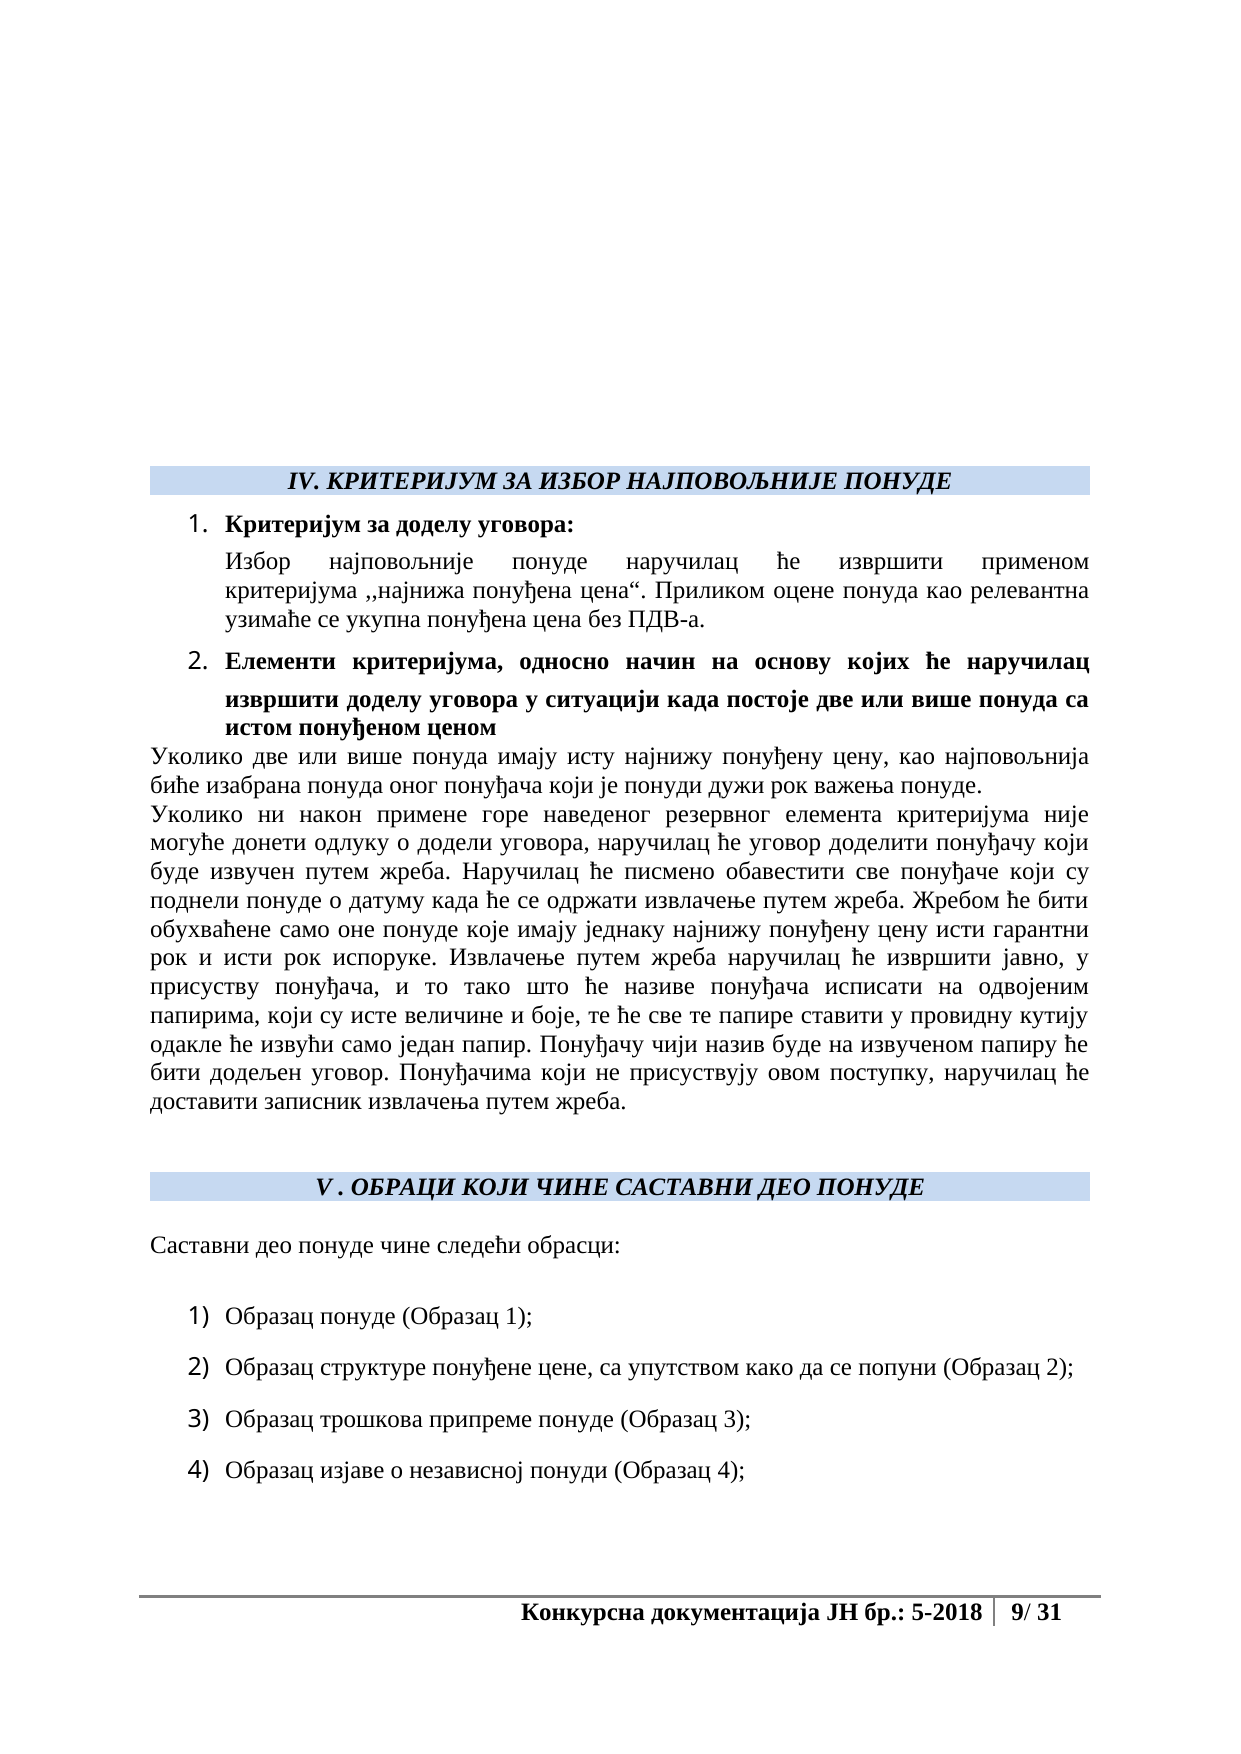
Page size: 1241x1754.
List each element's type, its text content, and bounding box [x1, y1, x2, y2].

text Уколико две или више понуда имају исту најнижу понуђену цену, као најповољнија биће изабрана понуда оног понуђача који је понуди дужи рок важења понуде. [150, 741, 1090, 799]
text Избор најповољније понуде наручилац ће извршити применом критеријума ,,најнижа понуђена цена“. Приликом оцене понуда као релевантна узимаће се укупна понуђена цена без ПДВ-а. [225, 546, 1090, 632]
text Уколико ни након примене горе наведеног резервног елемента критеријума није могуће донети одлуку о додели уговора, наручилац ће уговор доделити понуђачу који буде извучен путем жреба. Наручилац ће писмено обавестити све понуђаче који су поднели понуде о датуму када ће се одржати извлачење путем жреба. Жребом ће бити обухваћене само оне понуде које имају једнаку најнижу понуђену цену исти гарантни рок и исти рок испоруке. Извлачење путем жреба наручилац ће извршити јавно, у присуству понуђача, и то тако што ће називе понуђача исписати на одвојеним папирима, који су исте величине и боје, те ће све те папире ставити у провидну кутију одакле ће извући само један папир. Понуђачу чији назив буде на извученом папиру ће бити додељен уговор. Понуђачима који не присуствују овом поступку, наручилац ће доставити записник извлачења путем жреба. [150, 799, 1090, 1115]
list Критеријум за доделу уговора: [187, 495, 1090, 546]
list Образац понуде (Образац 1); [187, 1287, 1090, 1339]
text Саставни део понуде чине следећи обрасци: [150, 1230, 1090, 1259]
list Елементи критеријума, односно начин на основу којих ће наручилац извршити доделу уговора у ситуацији када постоје две или више понуда са истом понуђеном ценом [187, 632, 1090, 741]
text V . ОБРАЦИ КОЈИ ЧИНЕ САСТАВНИ ДЕО ПОНУДЕ [150, 1172, 1090, 1201]
list Образац структуре понуђене цене, са упутством како да се попуни (Образац 2); [187, 1339, 1090, 1390]
text IV. КРИТЕРИЈУМ ЗА ИЗБОР НАЈПОВОЉНИЈЕ ПОНУДЕ [150, 466, 1090, 495]
list Образац изјаве о независној понуди (Образац 4); [187, 1441, 1090, 1492]
list Образац трошкова припреме понуде (Образац 3); [187, 1390, 1090, 1441]
